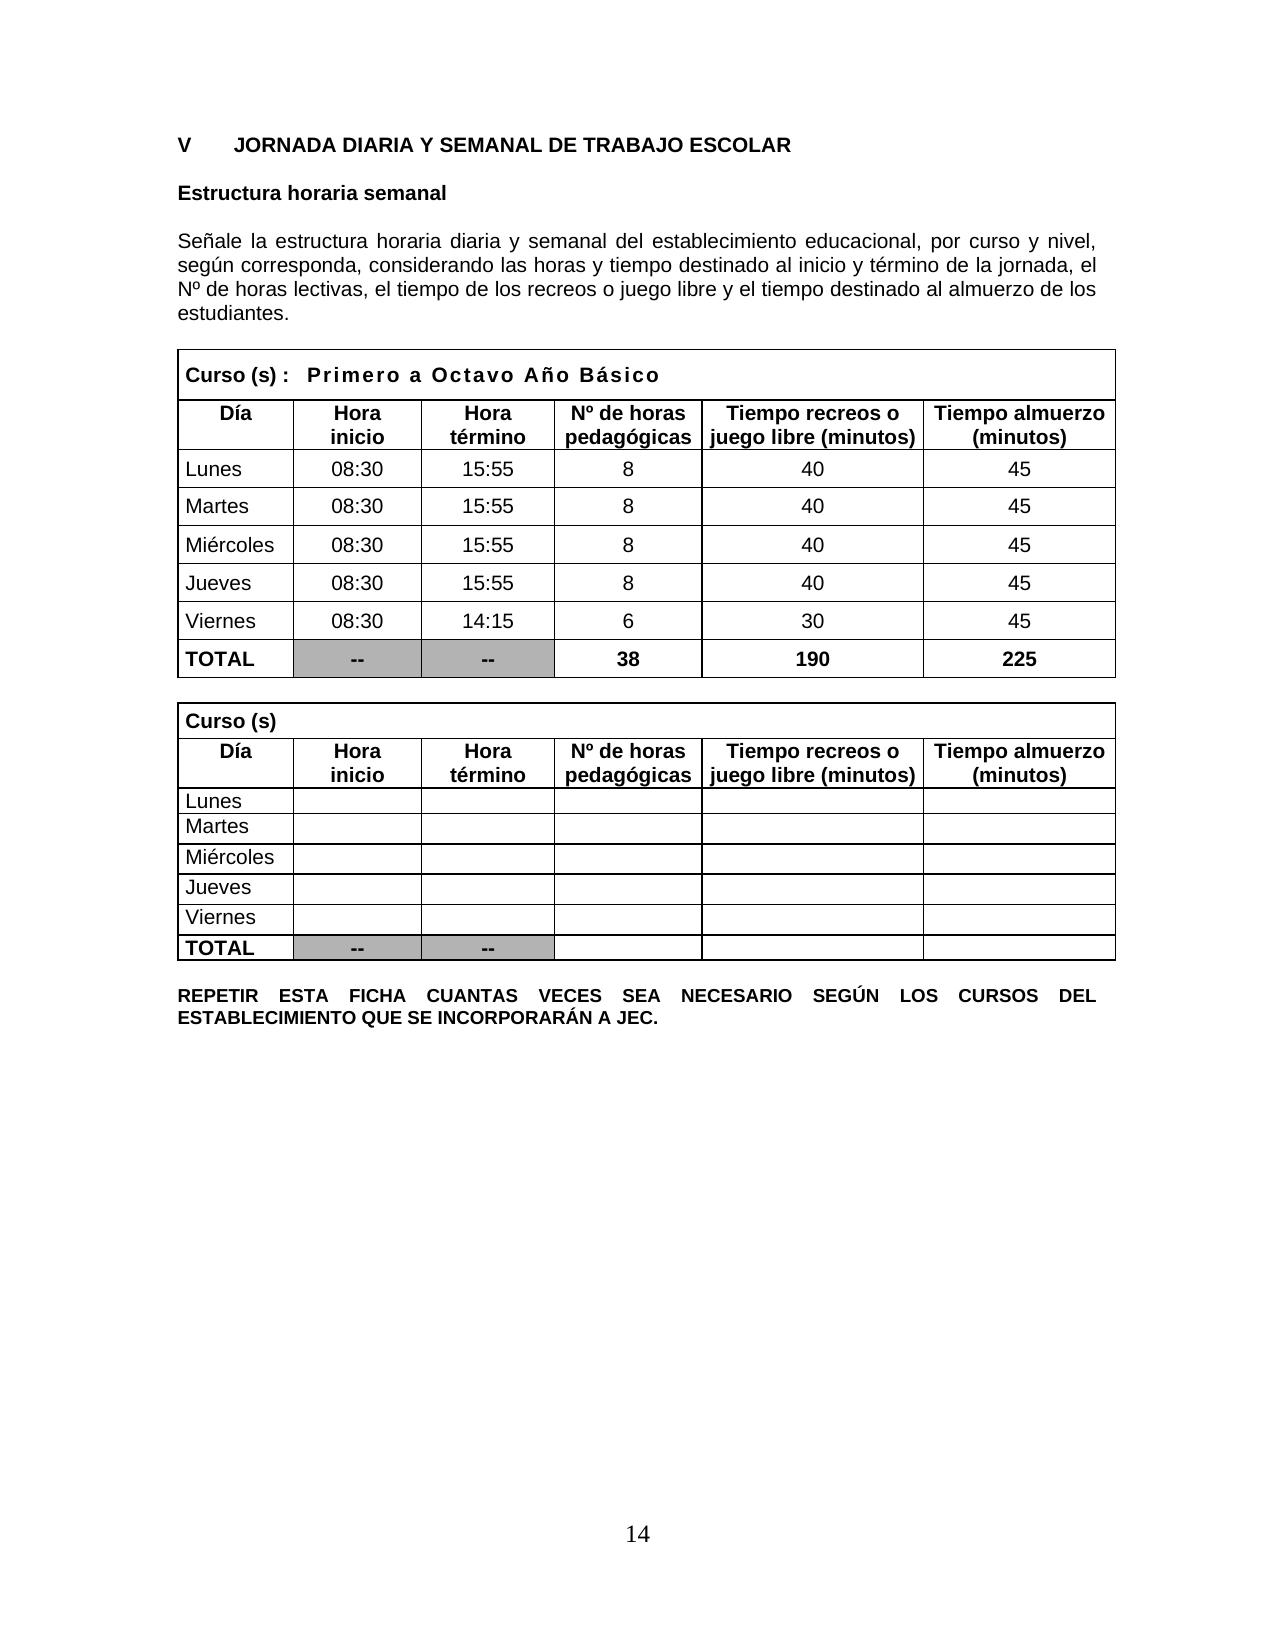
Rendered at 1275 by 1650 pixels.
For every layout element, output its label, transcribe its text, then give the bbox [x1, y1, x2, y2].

list REPETIR ESTA FICHA CUANTAS VECES SEA NECESARIO SEGÚN LOS CURSOS DEL ESTABLECIMIENTO QUE SE INCORPORARÁN A JEC. [177, 985, 1098, 1028]
table_cell [294, 845, 421, 873]
table_cell [422, 845, 554, 873]
table_cell [703, 905, 923, 934]
table_cell Hora inicio [294, 401, 421, 448]
table_cell 40 [703, 450, 923, 487]
table_cell [555, 814, 701, 843]
table_cell 08:30 [294, 602, 421, 639]
table_cell TOTAL [179, 936, 293, 959]
table_cell 225 [924, 640, 1115, 677]
text V JORNADA DIARIA Y SEMANAL DE TRABAJO ESCOLAR [177, 133, 1098, 157]
table_cell [703, 814, 923, 843]
table_cell [924, 875, 1115, 903]
table_cell 45 [924, 526, 1115, 563]
table_cell 08:30 [294, 526, 421, 563]
table_cell [703, 936, 923, 959]
table_cell [422, 875, 554, 903]
table_cell Hora inicio [294, 739, 421, 787]
table_cell Viernes [179, 602, 293, 639]
table_cell Lunes [179, 789, 293, 813]
table_cell [555, 875, 701, 903]
table_cell Tiempo almuerzo (minutos) [924, 401, 1115, 448]
table_cell Martes [179, 814, 293, 843]
table_cell 08:30 [294, 564, 421, 601]
table_cell Tiempo almuerzo (minutos) [924, 739, 1115, 787]
table_cell Tiempo recreos o juego libre (minutos) [703, 739, 923, 787]
table_cell -- [294, 936, 421, 959]
table_header Curso (s) : Primero a Octavo Año Básico [179, 350, 1115, 399]
table_cell [703, 789, 923, 813]
table_cell TOTAL [179, 640, 293, 677]
table_cell 45 [924, 450, 1115, 487]
table_cell [703, 875, 923, 903]
table_cell [703, 845, 923, 873]
table_cell [555, 936, 701, 959]
table_cell 40 [703, 526, 923, 563]
table_cell [555, 905, 701, 934]
table_cell [294, 814, 421, 843]
table_cell [924, 845, 1115, 873]
table_cell 15:55 [422, 450, 554, 487]
table_cell -- [422, 936, 554, 959]
text Señale la estructura horaria diaria y semanal del establecimiento educacional, por curso y nivel, según corresponda, considerando las horas y tiempo destinado al inicio y término de la jornada, el Nº de horas lectivas, el tiempo de los recreos o juego libre y el tiempo destinado al almuerzo de los estudiantes. [177, 229, 1098, 324]
table_cell Miércoles [179, 526, 293, 563]
table_cell 6 [555, 602, 701, 639]
table_cell 15:55 [422, 488, 554, 524]
table_cell [422, 789, 554, 813]
table_cell 15:55 [422, 564, 554, 601]
table_cell [422, 905, 554, 934]
table_cell Jueves [179, 564, 293, 601]
table_cell 8 [555, 488, 701, 524]
table_cell 08:30 [294, 450, 421, 487]
table_cell 38 [555, 640, 701, 677]
table_cell 14:15 [422, 602, 554, 639]
table_cell [555, 845, 701, 873]
table_cell [294, 905, 421, 934]
table_cell 30 [703, 602, 923, 639]
table_cell Miércoles [179, 845, 293, 873]
table_cell 8 [555, 526, 701, 563]
table_cell 190 [703, 640, 923, 677]
table_cell 45 [924, 564, 1115, 601]
table_cell Martes [179, 488, 293, 524]
table_cell Jueves [179, 875, 293, 903]
table_cell [294, 875, 421, 903]
table_cell Tiempo recreos o juego libre (minutos) [703, 401, 923, 448]
table_cell Día [179, 739, 293, 787]
table_cell Hora término [422, 401, 554, 448]
table_cell 8 [555, 564, 701, 601]
table_cell 8 [555, 450, 701, 487]
table_cell 15:55 [422, 526, 554, 563]
table_cell 45 [924, 602, 1115, 639]
table_cell [924, 814, 1115, 843]
table_cell Nº de horas pedagógicas [555, 739, 701, 787]
table_cell [294, 789, 421, 813]
table_cell [924, 905, 1115, 934]
table_cell Hora término [422, 739, 554, 787]
table_cell [924, 936, 1115, 959]
table_cell [555, 789, 701, 813]
table_cell [924, 789, 1115, 813]
table_cell Lunes [179, 450, 293, 487]
table_cell 45 [924, 488, 1115, 524]
table_cell [422, 814, 554, 843]
table_cell Viernes [179, 905, 293, 934]
table_cell Nº de horas pedagógicas [555, 401, 701, 448]
table_cell 40 [703, 488, 923, 524]
table_cell 08:30 [294, 488, 421, 524]
table_cell -- [294, 640, 421, 677]
table_cell 40 [703, 564, 923, 601]
table_header Curso (s) [179, 704, 1115, 738]
text Estructura horaria semanal [177, 181, 1098, 205]
table_cell Día [179, 401, 293, 448]
table_cell -- [422, 640, 554, 677]
